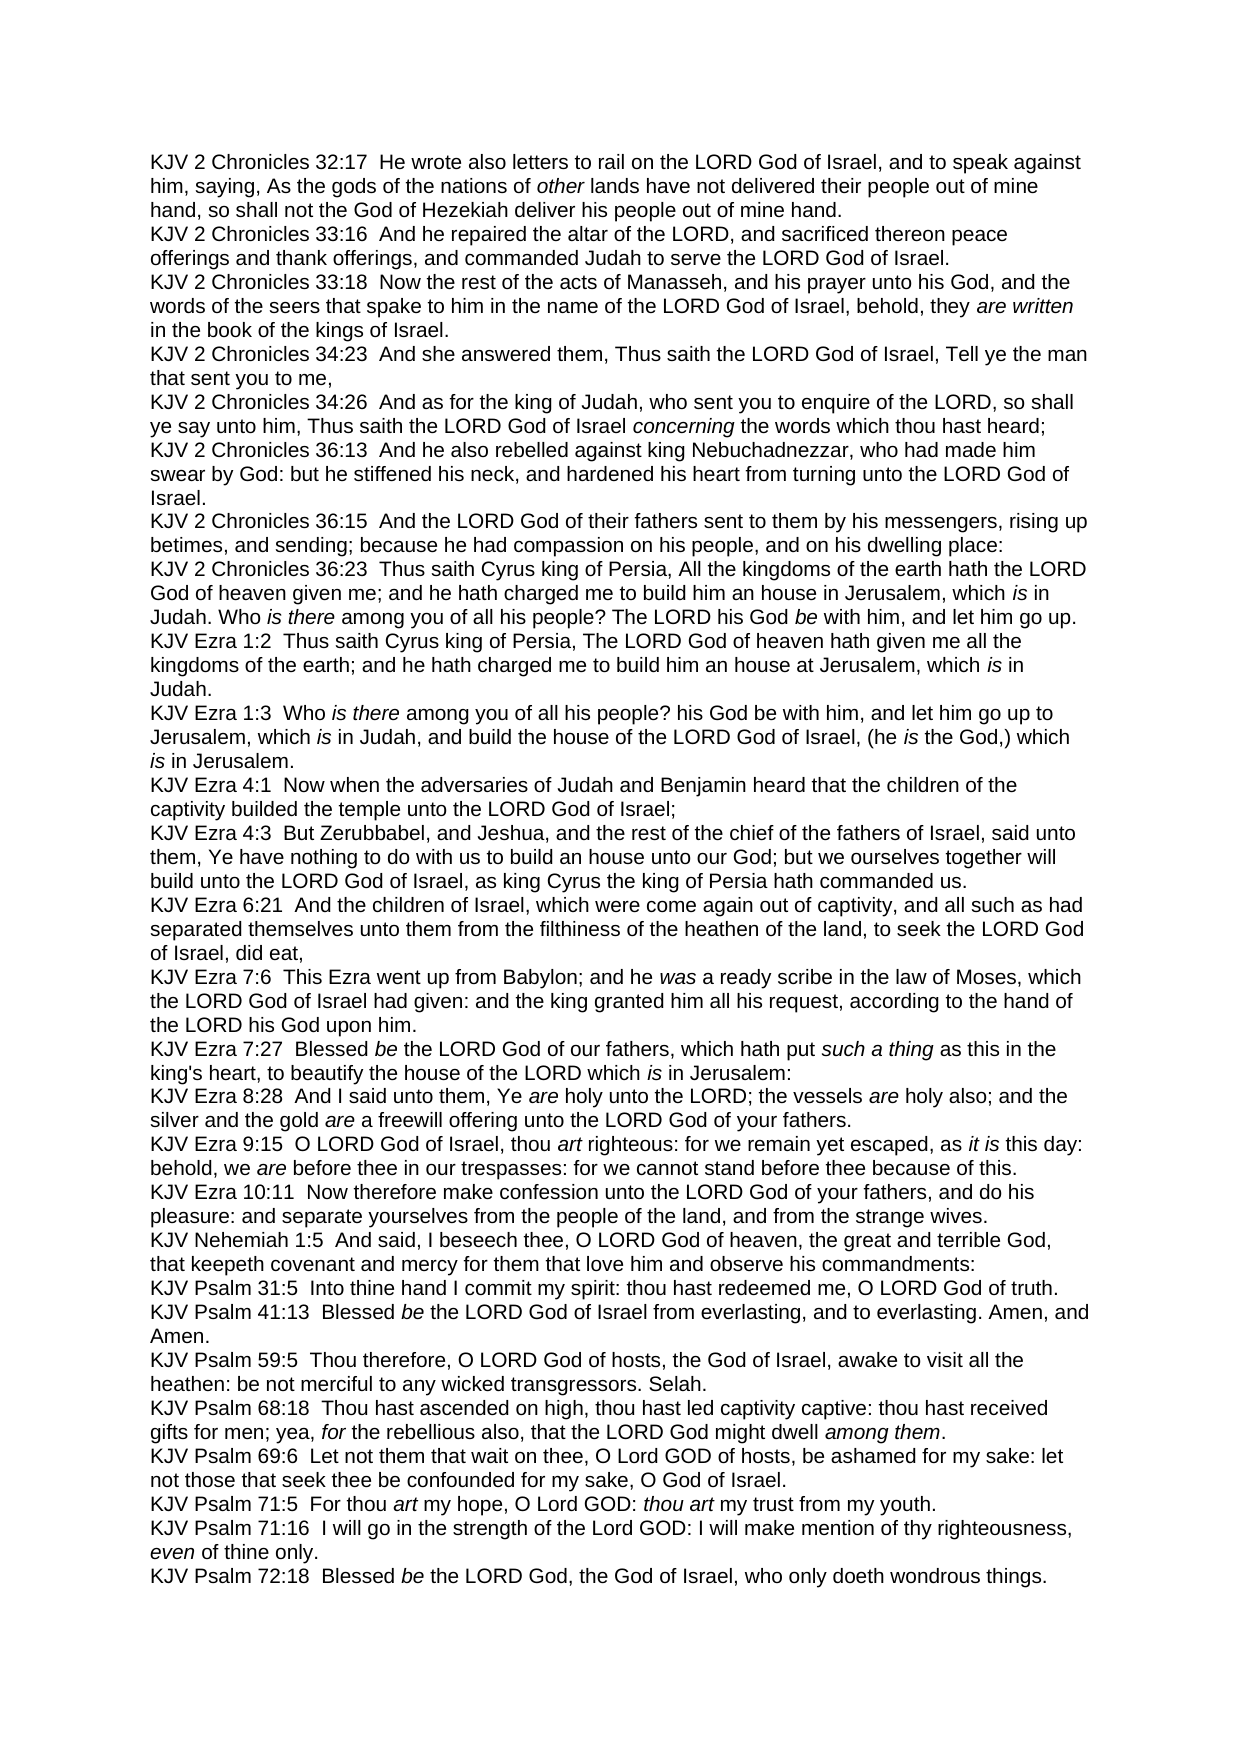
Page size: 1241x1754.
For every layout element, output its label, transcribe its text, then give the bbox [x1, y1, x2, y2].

text KJV Psalm 71:5 For thou art my hope, O Lord GOD: thou art my trust from my youth. [150, 1492, 1090, 1516]
text KJV Ezra 8:28 And I said unto them, Ye are holy unto the LORD; the vessels are holy also; and the silver and the gold are a freewill offering unto the LORD God of your fathers. [150, 1084, 1090, 1132]
text KJV Psalm 68:18 Thou hast ascended on high, thou hast led captivity captive: thou hast received gifts for men; yea, for the rebellious also, that the LORD God might dwell among them. [150, 1396, 1090, 1444]
text KJV Ezra 6:21 And the children of Israel, which were come again out of captivity, and all such as had separated themselves unto them from the filthiness of the heathen of the land, to seek the LORD God of Israel, did eat, [150, 893, 1090, 964]
text KJV 2 Chronicles 36:15 And the LORD God of their fathers sent to them by his messengers, rising up betimes, and sending; because he had compassion on his people, and on his dwelling place: [150, 509, 1090, 557]
text KJV Ezra 9:15 O LORD God of Israel, thou art righteous: for we remain yet escaped, as it is this day: behold, we are before thee in our trespasses: for we cannot stand before thee because of this. [150, 1132, 1090, 1180]
text KJV 2 Chronicles 34:23 And she answered them, Thus saith the LORD God of Israel, Tell ye the man that sent you to me, [150, 342, 1090, 389]
text KJV 2 Chronicles 33:18 Now the rest of the acts of Manasseh, and his prayer unto his God, and the words of the seers that spake to him in the name of the LORD God of Israel, behold, they are written in the book of the kings of Israel. [150, 270, 1090, 342]
text KJV Ezra 10:11 Now therefore make confession unto the LORD God of your fathers, and do his pleasure: and separate yourselves from the people of the land, and from the strange wives. [150, 1180, 1090, 1228]
text KJV Ezra 7:6 This Ezra went up from Babylon; and he was a ready scribe in the law of Moses, which the LORD God of Israel had given: and the king granted him all his request, according to the hand of the LORD his God upon him. [150, 964, 1090, 1036]
text KJV 2 Chronicles 32:17 He wrote also letters to rail on the LORD God of Israel, and to speak against him, saying, As the gods of the nations of other lands have not delivered their people out of mine hand, so shall not the God of Hezekiah deliver his people out of mine hand. [150, 150, 1090, 222]
text KJV Psalm 31:5 Into thine hand I commit my spirit: thou hast redeemed me, O LORD God of truth. [150, 1276, 1090, 1300]
text KJV 2 Chronicles 33:16 And he repaired the altar of the LORD, and sacrificed thereon peace offerings and thank offerings, and commanded Judah to serve the LORD God of Israel. [150, 222, 1090, 270]
text KJV Ezra 1:3 Who is there among you of all his people? his God be with him, and let him go up to Jerusalem, which is in Judah, and build the house of the LORD God of Israel, (he is the God,) which is in Jerusalem. [150, 701, 1090, 773]
text KJV 2 Chronicles 34:26 And as for the king of Judah, who sent you to enquire of the LORD, so shall ye say unto him, Thus saith the LORD God of Israel concerning the words which thou hast heard; [150, 389, 1090, 437]
text KJV Psalm 71:16 I will go in the strength of the Lord GOD: I will make mention of thy righteousness, even of thine only. [150, 1516, 1090, 1563]
text KJV Nehemiah 1:5 And said, I beseech thee, O LORD God of heaven, the great and terrible God, that keepeth covenant and mercy for them that love him and observe his commandments: [150, 1228, 1090, 1276]
text KJV Ezra 7:27 Blessed be the LORD God of our fathers, which hath put such a thing as this in the king's heart, to beautify the house of the LORD which is in Jerusalem: [150, 1036, 1090, 1084]
text KJV Ezra 4:3 But Zerubbabel, and Jeshua, and the rest of the chief of the fathers of Israel, said unto them, Ye have nothing to do with us to build an house unto our God; but we ourselves together will build unto the LORD God of Israel, as king Cyrus the king of Persia hath commanded us. [150, 821, 1090, 893]
text KJV 2 Chronicles 36:23 Thus saith Cyrus king of Persia, All the kingdoms of the earth hath the LORD God of heaven given me; and he hath charged me to build him an house in Jerusalem, which is in Judah. Who is there among you of all his people? The LORD his God be with him, and let him go up. [150, 557, 1090, 629]
text KJV Psalm 72:18 Blessed be the LORD God, the God of Israel, who only doeth wondrous things. [150, 1563, 1090, 1587]
text KJV 2 Chronicles 36:13 And he also rebelled against king Nebuchadnezzar, who had made him swear by God: but he stiffened his neck, and hardened his heart from turning unto the LORD God of Israel. [150, 437, 1090, 509]
text KJV Psalm 59:5 Thou therefore, O LORD God of hosts, the God of Israel, awake to visit all the heathen: be not merciful to any wicked transgressors. Selah. [150, 1348, 1090, 1396]
text KJV Ezra 1:2 Thus saith Cyrus king of Persia, The LORD God of heaven hath given me all the kingdoms of the earth; and he hath charged me to build him an house at Jerusalem, which is in Judah. [150, 629, 1090, 701]
text KJV Psalm 69:6 Let not them that wait on thee, O Lord GOD of hosts, be ashamed for my sake: let not those that seek thee be confounded for my sake, O God of Israel. [150, 1444, 1090, 1492]
text KJV Psalm 41:13 Blessed be the LORD God of Israel from everlasting, and to everlasting. Amen, and Amen. [150, 1300, 1090, 1348]
text KJV Ezra 4:1 Now when the adversaries of Judah and Benjamin heard that the children of the captivity builded the temple unto the LORD God of Israel; [150, 773, 1090, 821]
